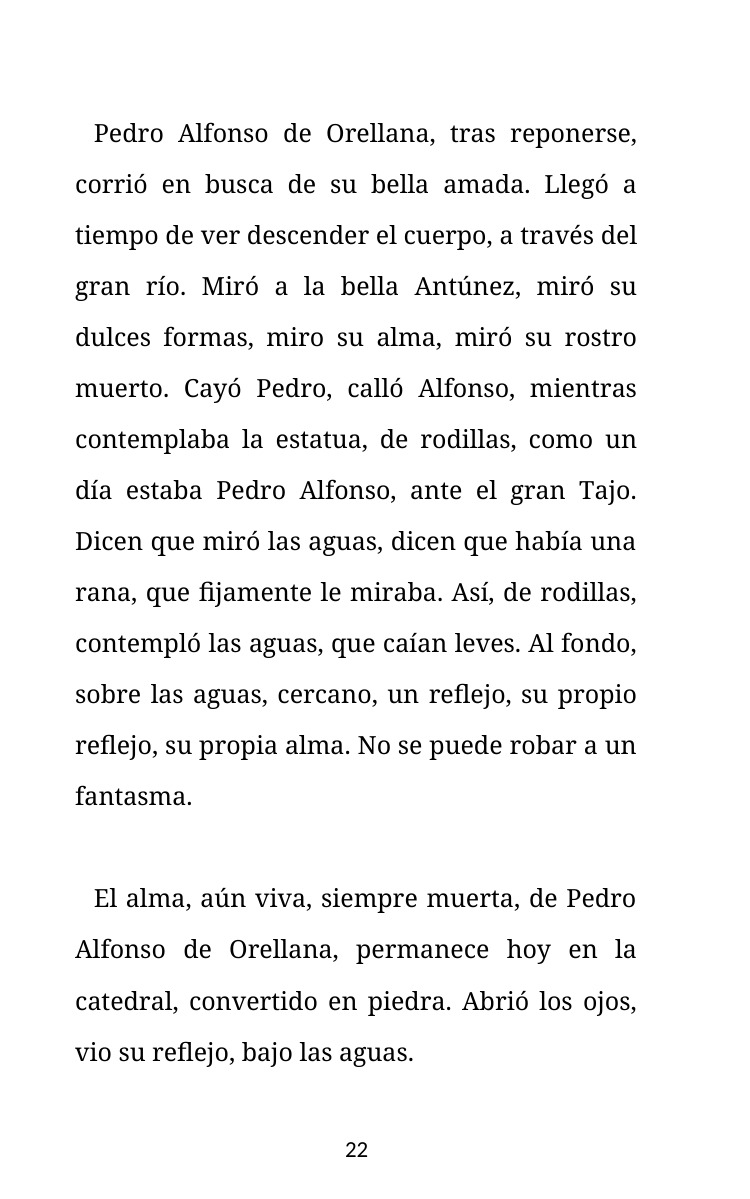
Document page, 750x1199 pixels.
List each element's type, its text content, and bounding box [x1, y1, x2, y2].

text Pedro Alfonso de Orellana, tras reponerse, corrió en busca de su bella amada. Llegó a tiempo de ver descender el cuerpo, a través del gran río. Miró a la bella Antúnez, miró su dulces formas, miro su alma, miró su rostro muerto. Cayó Pedro, calló Alfonso, mientras contemplaba la estatua, de rodillas, como un día estaba Pedro Alfonso, ante el gran Tajo. Dicen que miró las aguas, dicen que había una rana, que fijamente le miraba. Así, de rodillas, contempló las aguas, que caían leves. Al fondo, sobre las aguas, cercano, un reflejo, su propio reflejo, su propia alma. No se puede robar a un fantasma. [75, 116, 637, 813]
text El alma, aún viva, siempre muerta, de Pedro Alfonso de Orellana, permanece hoy en la catedral, convertido en piedra. Abrió los ojos, vio su reflejo, bajo las aguas. [75, 881, 637, 1068]
